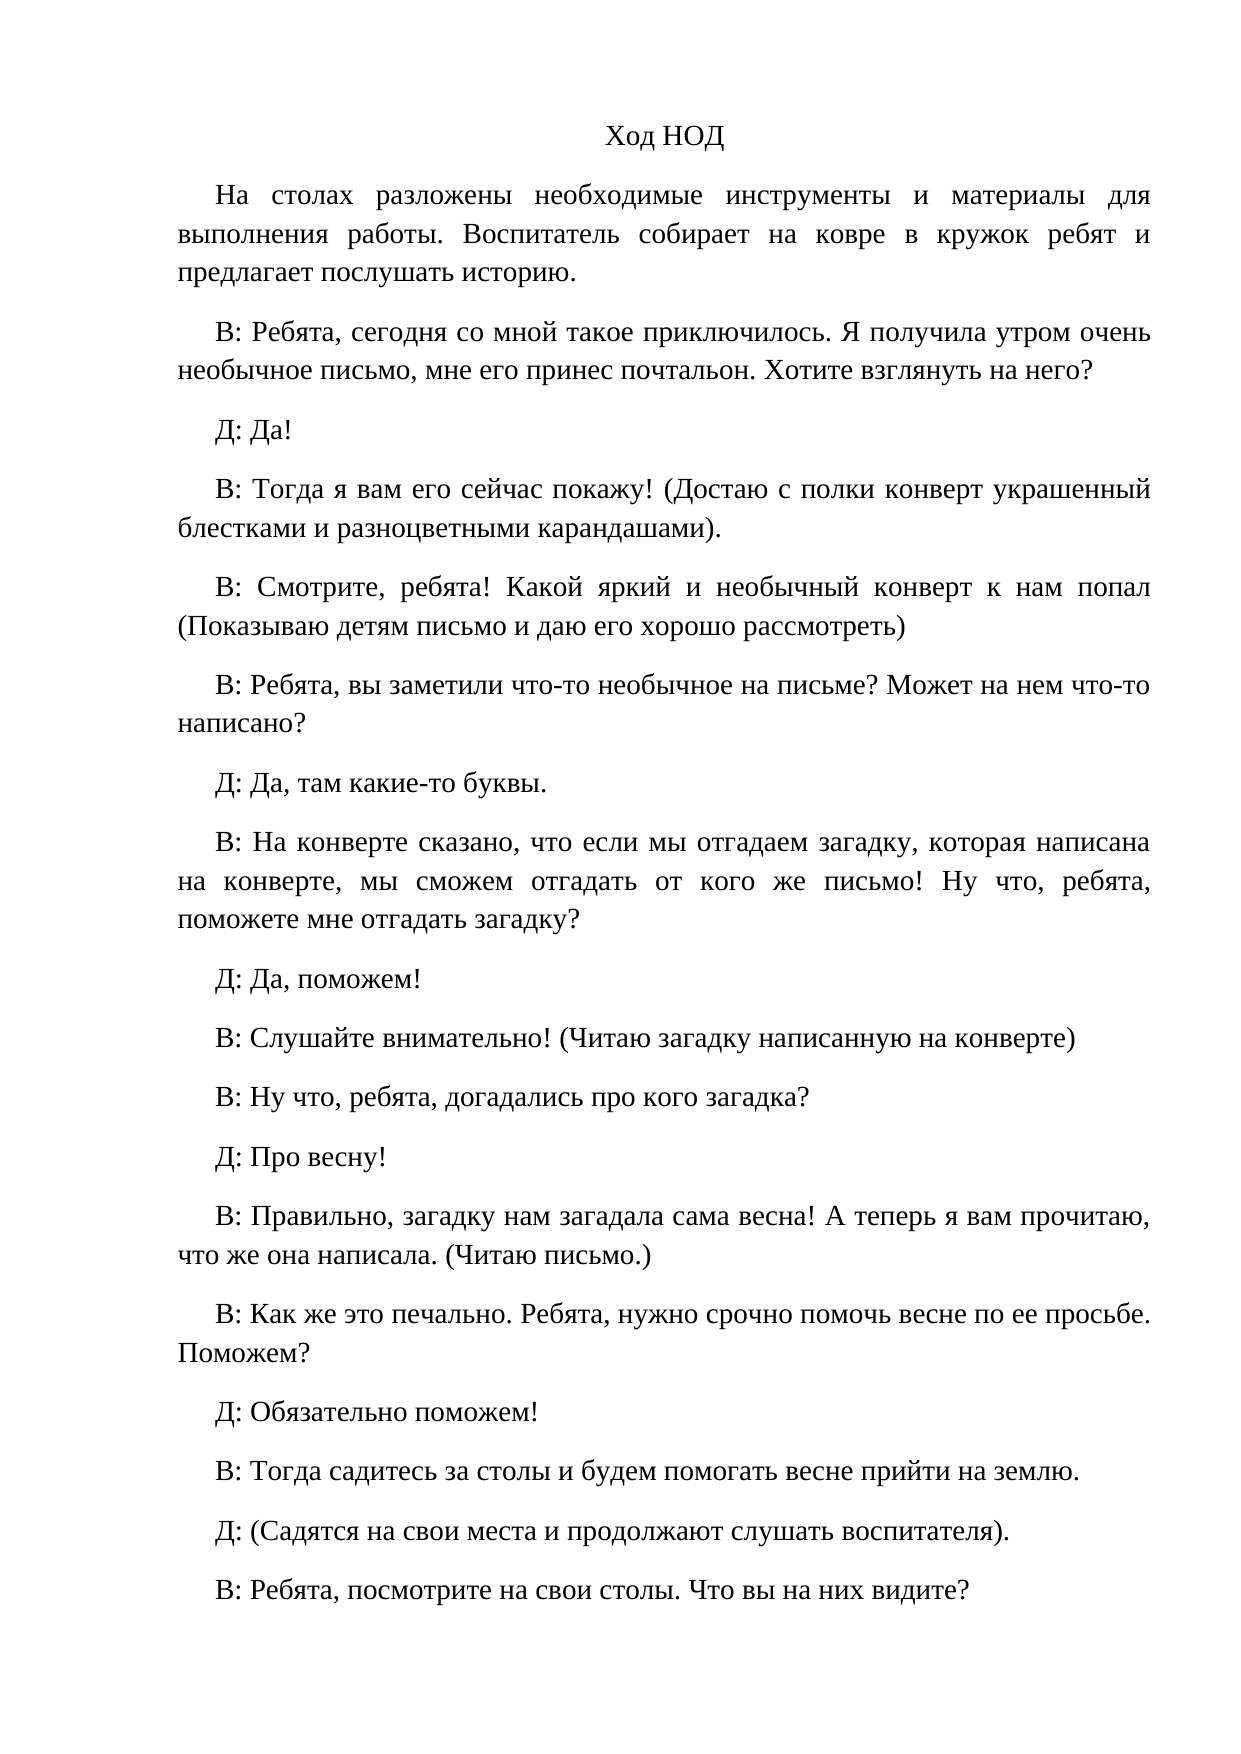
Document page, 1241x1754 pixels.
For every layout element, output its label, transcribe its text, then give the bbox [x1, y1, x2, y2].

text Д: Да, поможем! [177, 961, 1152, 994]
text Д: Да, там какие-то буквы. [177, 765, 1152, 798]
text В: Тогда садитесь за столы и будем помогать весне прийти на землю. [177, 1453, 1152, 1487]
text В: Ну что, ребята, догадались про кого загадка? [177, 1079, 1152, 1113]
text В: На конверте сказано, что если мы отгадаем загадку, которая написана на конверте, мы сможем отгадать от кого же письмо! Ну что, ребята, поможете мне отгадать загадку? [177, 824, 1152, 935]
text На столах разложены необходимые инструменты и материалы для выполнения работы. Воспитатель собирает на ковре в кружок ребят и предлагает послушать историю. [177, 177, 1152, 288]
text Д: Обязательно поможем! [177, 1394, 1152, 1428]
text В: Ребята, вы заметили что-то необычное на письме? Может на нем что-то написано? [177, 667, 1152, 739]
text Д: Да! [177, 412, 1152, 445]
text В: Как же это печально. Ребята, нужно срочно помочь весне по ее просьбе. Поможем? [177, 1296, 1152, 1368]
text Д: Про весну! [177, 1139, 1152, 1172]
text В: Слушайте внимательно! (Читаю загадку написанную на конверте) [177, 1020, 1152, 1054]
text В: Ребята, сегодня со мной такое приключилось. Я получила утром очень необычное письмо, мне его принес почтальон. Хотите взглянуть на него? [177, 314, 1152, 386]
text В: Смотрите, ребята! Какой яркий и необычный конверт к нам попал (Показываю детям письмо и даю его хорошо рассмотреть) [177, 569, 1152, 641]
text В: Правильно, загадку нам загадала сама весна! А теперь я вам прочитаю, что же она написала. (Читаю письмо.) [177, 1198, 1152, 1270]
text В: Ребята, посмотрите на свои столы. Что вы на них видите? [177, 1572, 1152, 1606]
text Д: (Садятся на свои места и продолжают слушать воспитателя). [177, 1513, 1152, 1546]
text В: Тогда я вам его сейчас покажу! (Достаю с полки конверт украшенный блестками и разноцветными карандашами). [177, 471, 1152, 543]
text Ход НОД [177, 118, 1152, 152]
